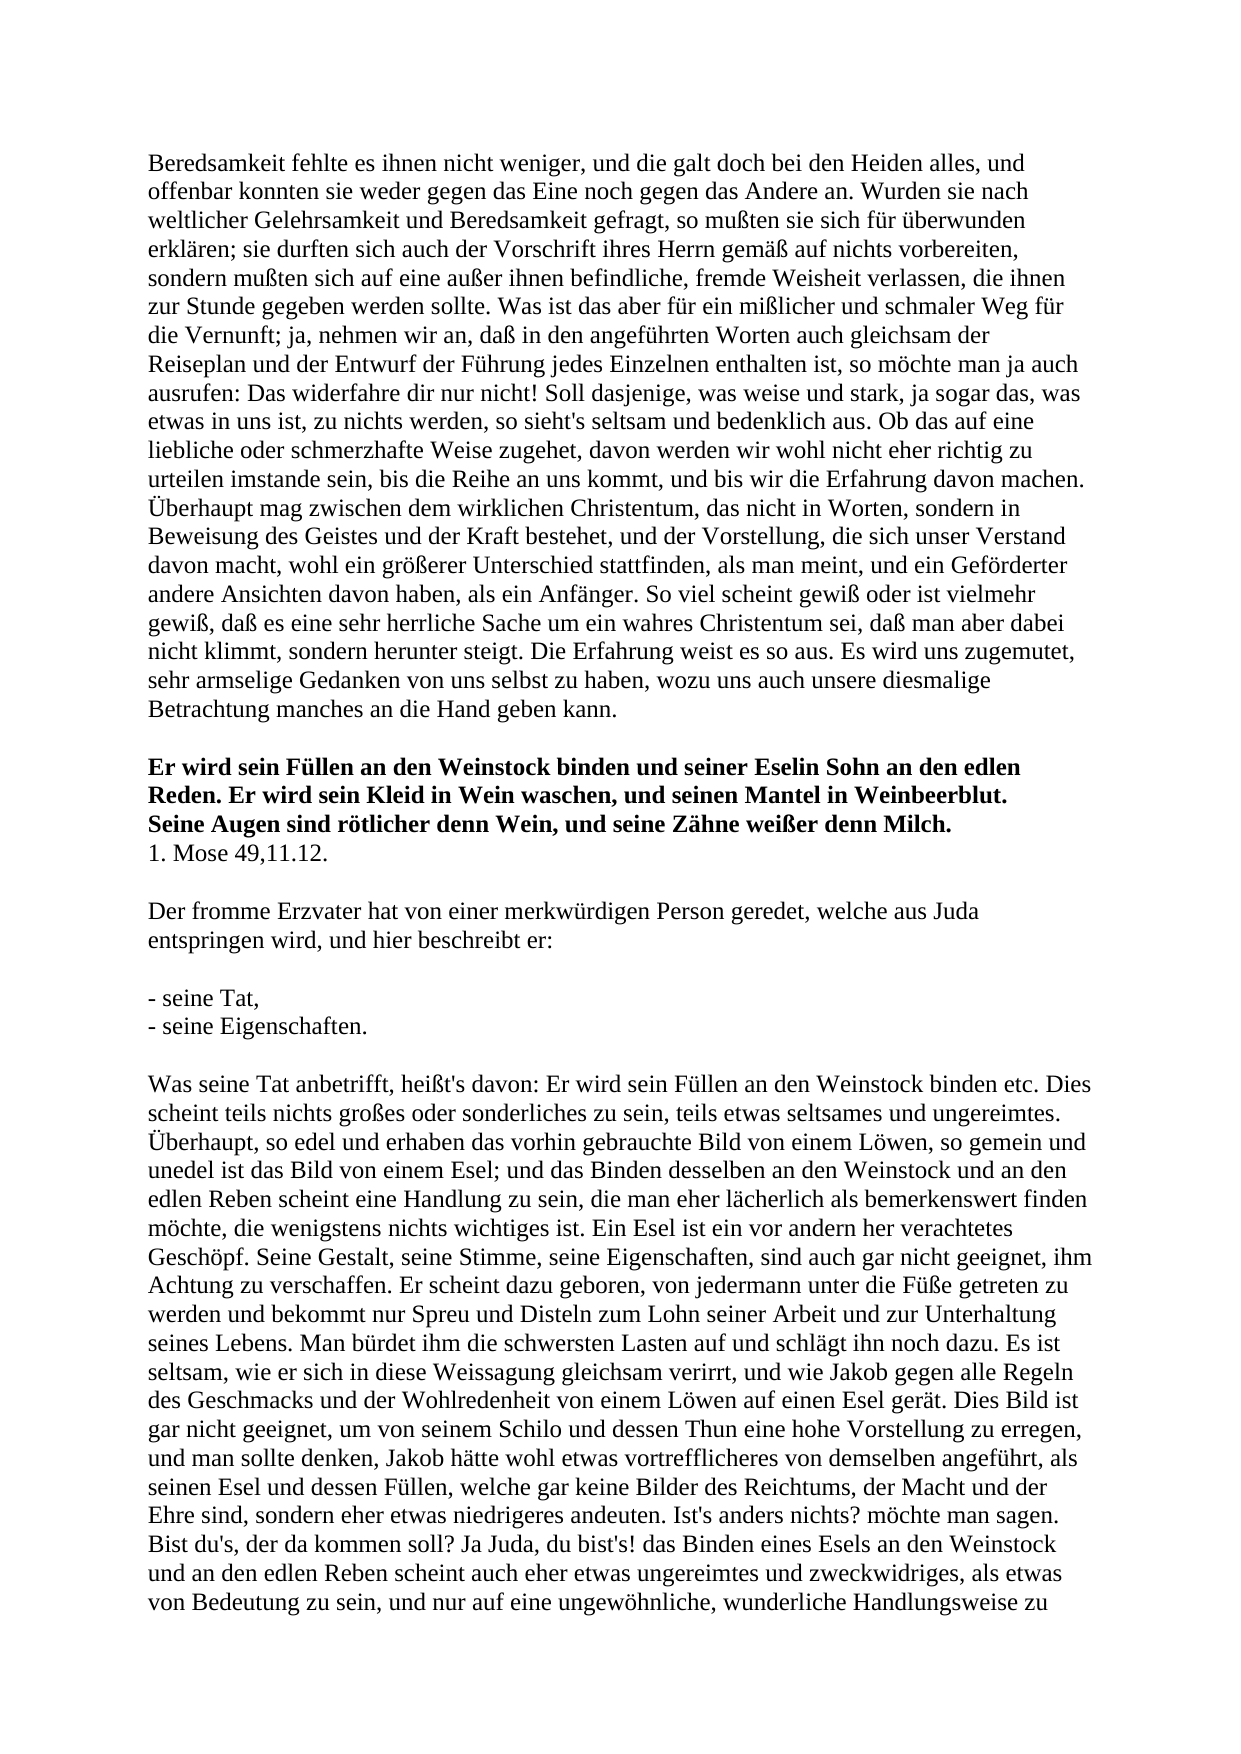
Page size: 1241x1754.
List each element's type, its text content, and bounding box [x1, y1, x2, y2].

text Der fromme Erzvater hat von einer merkwürdigen Person geredet, welche aus Juda entspringen wird, und hier beschreibt er: [148, 896, 1093, 953]
text Er wird sein Füllen an den Weinstock binden und seiner Eselin Sohn an den edlen Reden. Er wird sein Kleid in Wein waschen, und seinen Mantel in Weinbeerblut. Seine Augen sind rötlicher denn Wein, und seine Zähne weißer denn Milch. 1. Mose 49,11.12. [148, 752, 1093, 867]
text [148, 1069, 1093, 1616]
text - seine Tat, - seine Eigenschaften. [148, 983, 1093, 1040]
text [148, 148, 1093, 723]
